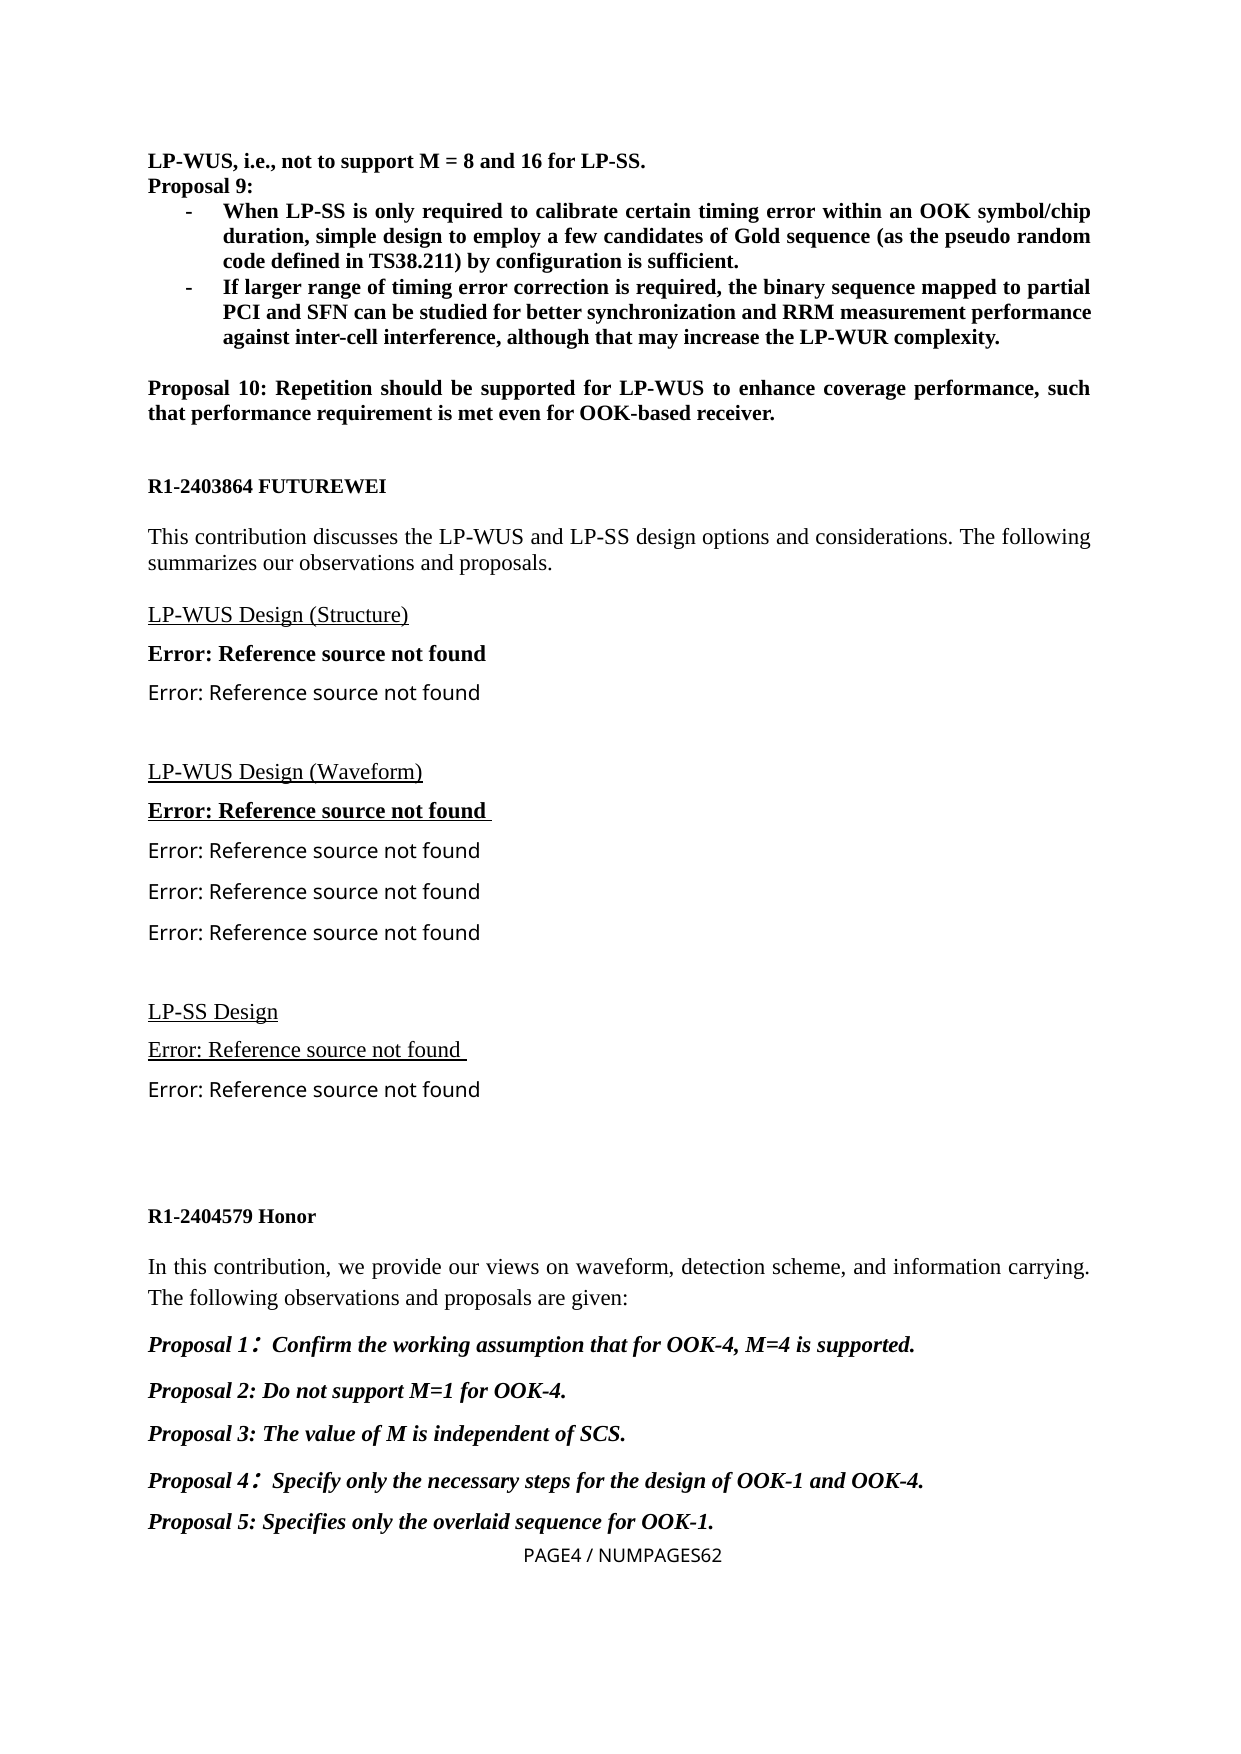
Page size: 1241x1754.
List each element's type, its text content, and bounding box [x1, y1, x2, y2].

text Proposal 10: Repetition should be supported for LP-WUS to enhance coverage performance, such that performance requirement is met even for OOK-based receiver. [148, 374, 1092, 425]
list If larger range of timing error correction is required, the binary sequence mapped to partial PCI and SFN can be studied for better synchronization and RRM measurement performance against inter-cell interference, although that may increase the LP-WUR complexity. [185, 274, 1092, 349]
text LP-WUS Design (Structure) [148, 601, 1092, 627]
text This contribution discusses the LP-WUS and LP-SS design options and considerations. The following summarizes our observations and proposals. [148, 523, 1092, 576]
text Proposal 9: [148, 173, 1092, 198]
text R1-2403864 FUTUREWEI [148, 474, 1092, 498]
list When LP-SS is only required to calibrate certain timing error within an OOK symbol/chip duration, simple design to employ a few candidates of Gold sequence (as the pseudo random code defined in TS38.211) by configuration is sufficient. [185, 198, 1092, 274]
text Proposal 1：Confirm the working assumption that for OOK-4, M=4 is supported. [148, 1326, 1092, 1359]
text LP-WUS Design (Waveform) [148, 758, 1092, 785]
text Proposal 2: Do not support M=1 for OOK-4. [148, 1377, 1092, 1403]
text R1-2404579 Honor [148, 1204, 1092, 1228]
text In this contribution, we provide our views on waveform, detection scheme, and information carrying. The following observations and proposals are given: [148, 1253, 1092, 1310]
text LP-SS Design [148, 998, 1092, 1024]
text Proposal 4：Specify only the necessary steps for the design of OOK-1 and OOK-4. [148, 1462, 1092, 1496]
text Proposal 3: The value of M is independent of SCS. [148, 1419, 1092, 1446]
text Proposal 5: Specifies only the overlaid sequence for OOK-1. [148, 1508, 1092, 1534]
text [148, 148, 1103, 173]
